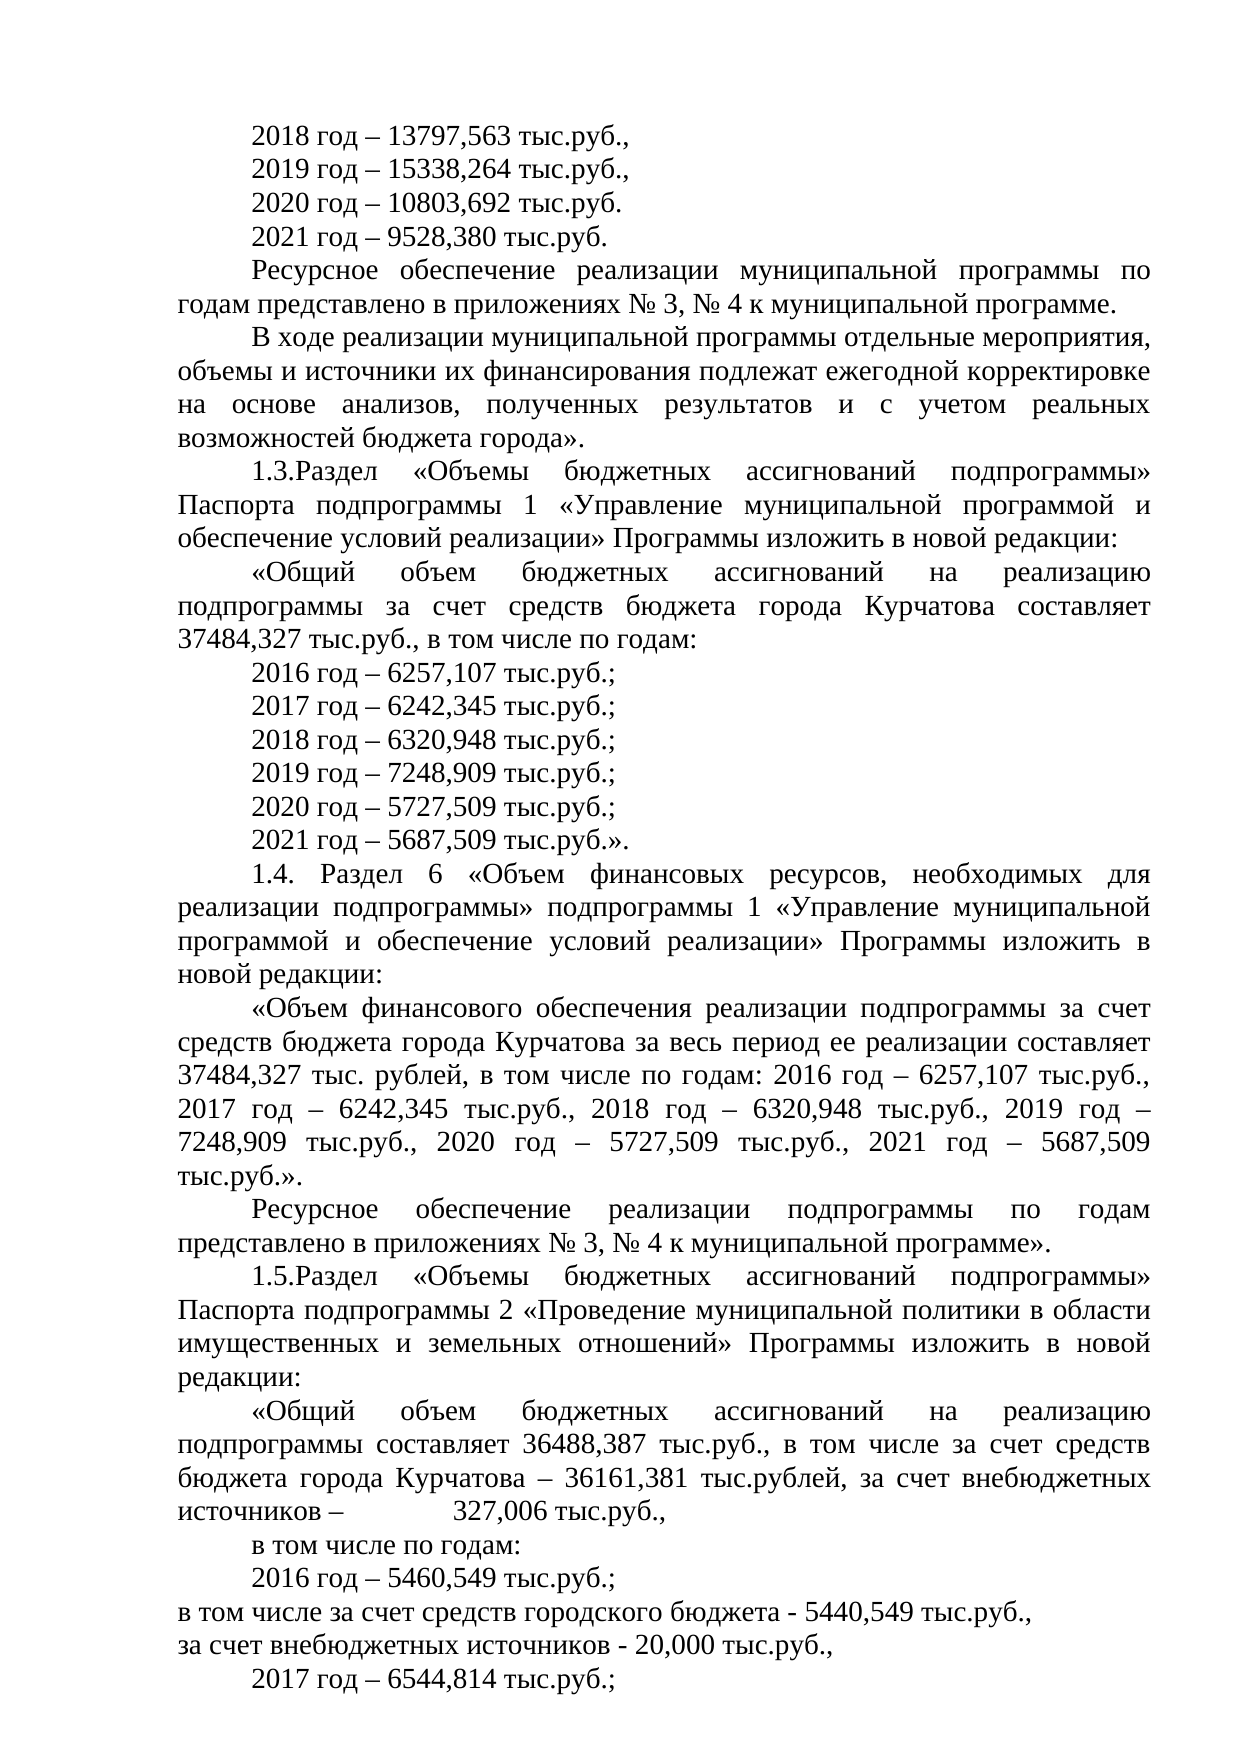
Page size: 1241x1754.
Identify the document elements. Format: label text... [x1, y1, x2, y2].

text 2016 год – 6257,107 тыс.руб.; [177, 655, 1152, 688]
text 2017 год – 6242,345 тыс.руб.; [177, 688, 1152, 722]
text «Общий объем бюджетных ассигнований на реализацию подпрограммы за счет средств бюджета города Курчатова составляет 37484,327 тыс.руб., в том числе по годам: [177, 554, 1152, 655]
text Ресурсное обеспечение реализации муниципальной программы по годам представлено в приложениях № 3, № 4 к муниципальной программе. [177, 252, 1152, 319]
text 2017 год – 6544,814 тыс.руб.; [177, 1661, 1152, 1694]
text 2019 год – 7248,909 тыс.руб.; [177, 755, 1152, 789]
text за счет внебюджетных источников - 20,000 тыс.руб., [177, 1627, 1152, 1661]
text В ходе реализации муниципальной программы отдельные мероприятия, объемы и источники их финансирования подлежат ежегодной корректировке на основе анализов, полученных результатов и с учетом реальных возможностей бюджета города». [177, 319, 1152, 453]
text в том числе за счет средств городского бюджета - 5440,549 тыс.руб., [177, 1594, 1152, 1627]
text 2021 год – 9528,380 тыс.руб. [177, 219, 1152, 252]
text 2018 год – 13797,563 тыс.руб., [177, 118, 1152, 152]
text 2016 год – 5460,549 тыс.руб.; [177, 1560, 1152, 1594]
text 2019 год – 15338,264 тыс.руб., [177, 152, 1152, 185]
text 1.4. Раздел 6 «Объем финансовых ресурсов, необходимых для реализации подпрограммы» подпрограммы 1 «Управление муниципальной программой и обеспечение условий реализации» Программы изложить в новой редакции: [177, 856, 1152, 990]
text «Общий объем бюджетных ассигнований на реализацию подпрограммы составляет 36488,387 тыс.руб., в том числе за счет средств бюджета города Курчатова – 36161,381 тыс.рублей, за счет внебюджетных источников – 327,006 тыс.руб., [177, 1393, 1152, 1527]
text 2020 год – 10803,692 тыс.руб. [177, 185, 1152, 219]
text 2018 год – 6320,948 тыс.руб.; [177, 722, 1152, 755]
text 1.5.Раздел «Объемы бюджетных ассигнований подпрограммы» Паспорта подпрограммы 2 «Проведение муниципальной политики в области имущественных и земельных отношений» Программы изложить в новой редакции: [177, 1258, 1152, 1393]
text 1.3.Раздел «Объемы бюджетных ассигнований подпрограммы» Паспорта подпрограммы 1 «Управление муниципальной программой и обеспечение условий реализации» Программы изложить в новой редакции: [177, 453, 1152, 554]
text 2021 год – 5687,509 тыс.руб.». [177, 822, 1152, 856]
text Ресурсное обеспечение реализации подпрограммы по годам представлено в приложениях № 3, № 4 к муниципальной программе». [177, 1191, 1152, 1258]
text в том числе по годам: [177, 1527, 1152, 1560]
text «Объем финансового обеспечения реализации подпрограммы за счет средств бюджета города Курчатова за весь период ее реализации составляет 37484,327 тыс. рублей, в том числе по годам: 2016 год – 6257,107 тыс.руб., 2017 год – 6242,345 тыс.руб., 2018 год – 6320,948 тыс.руб., 2019 год – 7248,909 тыс.руб., 2020 год – 5727,509 тыс.руб., 2021 год – 5687,509 тыс.руб.». [177, 990, 1152, 1191]
text 2020 год – 5727,509 тыс.руб.; [177, 789, 1152, 822]
